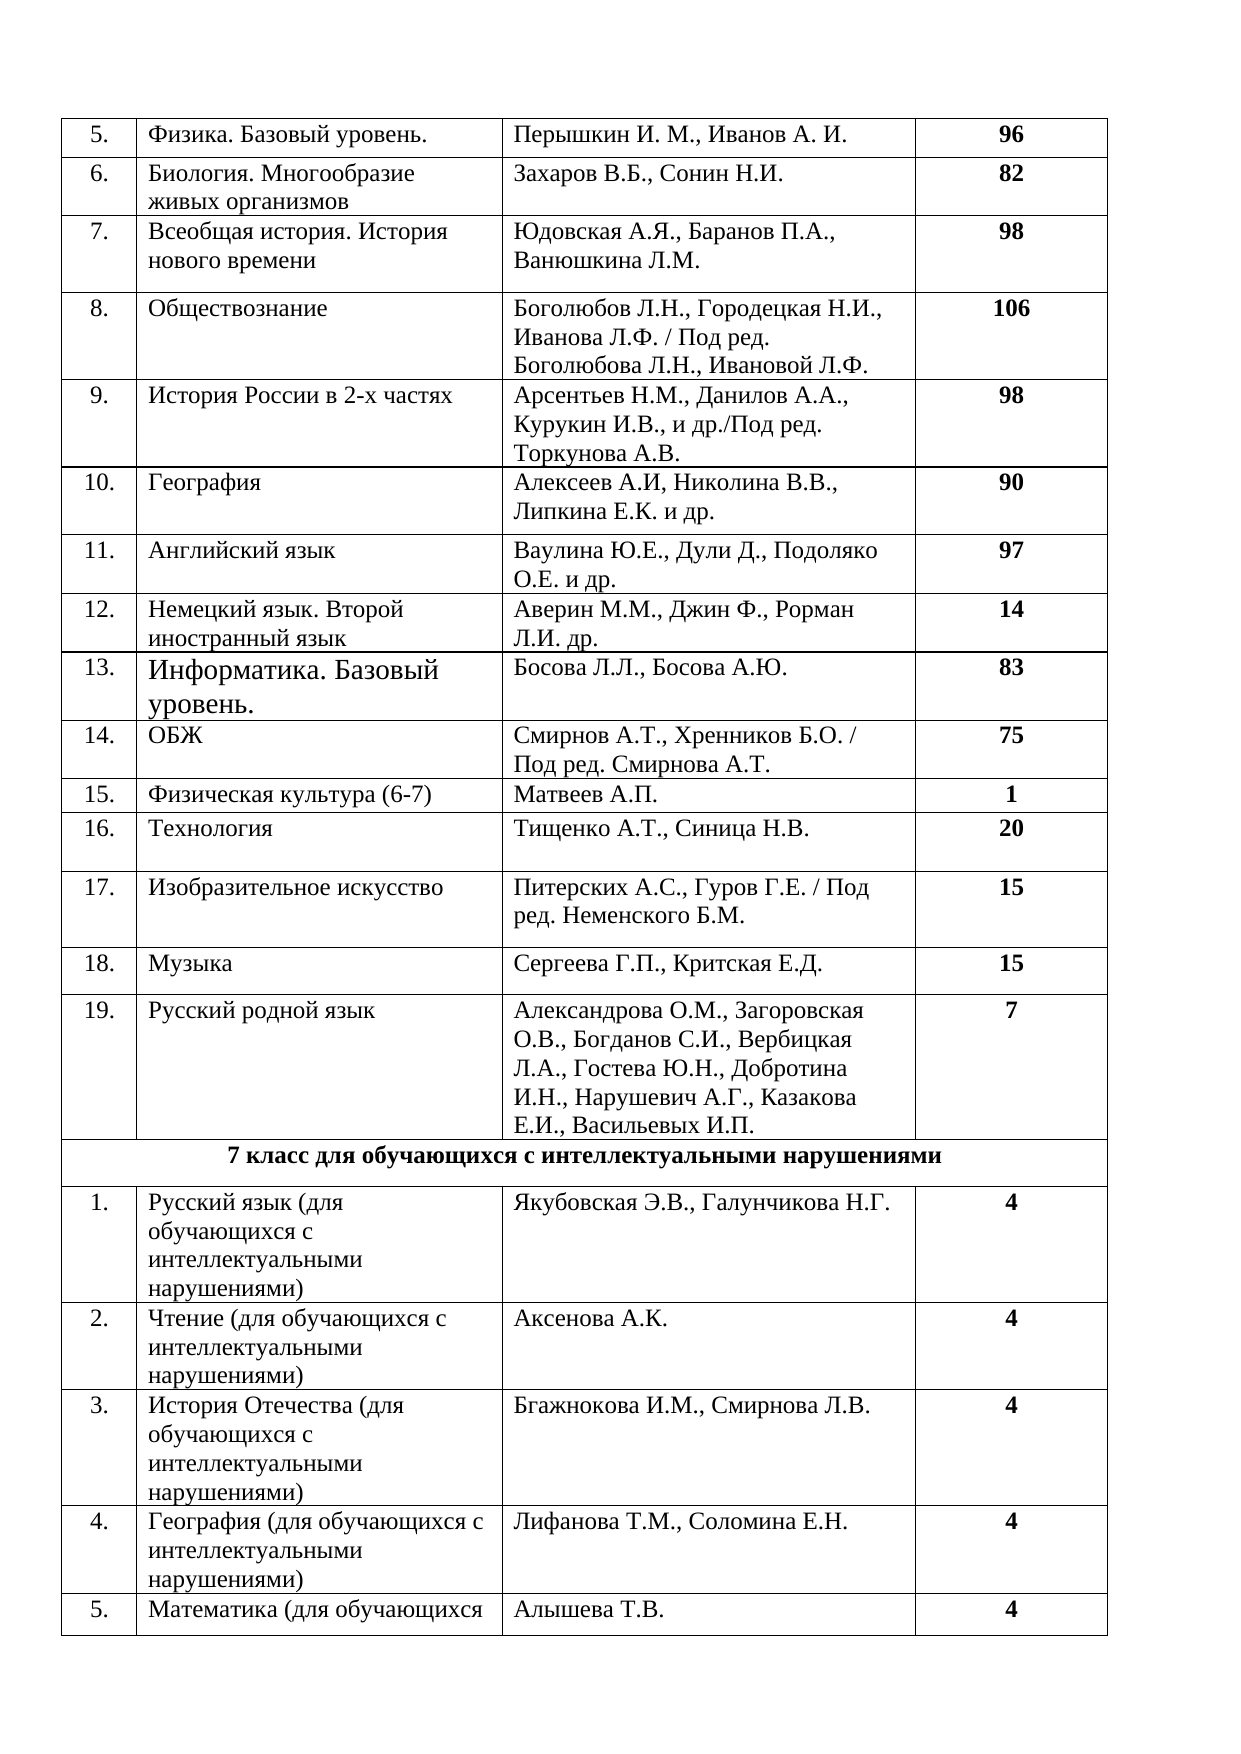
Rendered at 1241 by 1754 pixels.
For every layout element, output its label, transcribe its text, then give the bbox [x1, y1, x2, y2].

table_cell 4. [62, 1506, 136, 1593]
table_cell Арсентьев Н.М., Данилов А.А., Курукин И.В., и др./Под ред. Торкунова А.В. [503, 380, 915, 466]
table_cell 7 класс для обучающихся с интеллектуальными нарушениями [62, 1140, 1107, 1186]
table_cell 6. [62, 158, 136, 215]
table_cell 19. [62, 995, 136, 1139]
table_cell 2. [62, 1303, 136, 1389]
table_cell 15 [916, 872, 1107, 947]
table_cell 97 [916, 535, 1107, 593]
table_cell Захаров В.Б., Сонин Н.И. [503, 158, 915, 215]
table_cell Обществознание [137, 293, 502, 379]
table_cell 7 [916, 995, 1107, 1139]
table_cell 14 [916, 594, 1107, 651]
table_cell Чтение (для обучающихся с интеллектуальными нарушениями) [137, 1303, 502, 1389]
table_cell 98 [916, 216, 1107, 292]
table_cell 4 [916, 1390, 1107, 1505]
table_cell Босова Л.Л., Босова А.Ю. [503, 653, 915, 719]
table_cell 4 [916, 1187, 1107, 1302]
table_cell Лифанова Т.М., Соломина Е.Н. [503, 1506, 915, 1593]
table_cell Алышева Т.В. [503, 1594, 915, 1635]
table_cell 1. [62, 1187, 136, 1302]
table_cell 17. [62, 872, 136, 947]
table_cell Русский родной язык [137, 995, 502, 1139]
table_cell 20 [916, 813, 1107, 871]
table_cell 16. [62, 813, 136, 871]
table_cell 11. [62, 535, 136, 593]
table_cell 7. [62, 216, 136, 292]
table_cell 4 [916, 1303, 1107, 1389]
table_cell География (для обучающихся с интеллектуальными нарушениями) [137, 1506, 502, 1593]
table_cell Информатика. Базовый уровень. [137, 653, 502, 719]
table_cell Александрова О.М., Загоровская О.В., Богданов С.И., Вербицкая Л.А., Гостева Ю.Н., Добротина И.Н., Нарушевич А.Г., Казакова Е.И., Васильевых И.П. [503, 995, 915, 1139]
table_cell Питерских А.С., Гуров Г.Е. / Под ред. Неменского Б.М. [503, 872, 915, 947]
table_cell Физическая культура (6-7) [137, 779, 502, 812]
table_cell 10. [62, 468, 136, 534]
table_cell 18. [62, 948, 136, 994]
table_cell Сергеева Г.П., Критская Е.Д. [503, 948, 915, 994]
table_cell Физика. Базовый уровень. [137, 119, 502, 157]
table_cell 15. [62, 779, 136, 812]
table_cell 3. [62, 1390, 136, 1505]
table_cell Русский язык (для обучающихся с интеллектуальными нарушениями) [137, 1187, 502, 1302]
table_cell 5. [62, 1594, 136, 1635]
table_cell История Отечества (для обучающихся с интеллектуальными нарушениями) [137, 1390, 502, 1505]
table_cell Немецкий язык. Второй иностранный язык [137, 594, 502, 651]
table_cell Английский язык [137, 535, 502, 593]
table_cell 83 [916, 653, 1107, 719]
table_cell Алексеев А.И, Николина В.В., Липкина Е.К. и др. [503, 468, 915, 534]
table_cell Матвеев А.П. [503, 779, 915, 812]
table_cell Якубовская Э.В., Галунчикова Н.Г. [503, 1187, 915, 1302]
table_cell История России в 2-х частях [137, 380, 502, 466]
table_cell ОБЖ [137, 721, 502, 778]
table_cell 96 [916, 119, 1107, 157]
table_cell Юдовская А.Я., Баранов П.А., Ванюшкина Л.М. [503, 216, 915, 292]
table_cell 82 [916, 158, 1107, 215]
table_cell Тищенко А.Т., Синица Н.В. [503, 813, 915, 871]
table_cell Перышкин И. М., Иванов А. И. [503, 119, 915, 157]
table_cell Биология. Многообразие живых организмов [137, 158, 502, 215]
table_cell 4 [916, 1506, 1107, 1593]
table_cell 75 [916, 721, 1107, 778]
table_cell 5. [62, 119, 136, 157]
table_cell 90 [916, 468, 1107, 534]
table_cell Музыка [137, 948, 502, 994]
table_cell 13. [62, 653, 136, 719]
table_cell 106 [916, 293, 1107, 379]
table_cell Аксенова А.К. [503, 1303, 915, 1389]
table_cell 15 [916, 948, 1107, 994]
table_cell 9. [62, 380, 136, 466]
table_cell Смирнов А.Т., Хренников Б.О. / Под ред. Смирнова А.Т. [503, 721, 915, 778]
table_cell Технология [137, 813, 502, 871]
table_cell Боголюбов Л.Н., Городецкая Н.И., Иванова Л.Ф. / Под ред. Боголюбова Л.Н., Ивановой Л.Ф. [503, 293, 915, 379]
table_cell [137, 1594, 502, 1635]
table_cell География [137, 468, 502, 534]
table_cell 14. [62, 721, 136, 778]
table_cell Аверин М.М., Джин Ф., Рорман Л.И. др. [503, 594, 915, 651]
table_cell 12. [62, 594, 136, 651]
table_cell Изобразительное искусство [137, 872, 502, 947]
table_cell 98 [916, 380, 1107, 466]
table_cell Бгажнокова И.М., Смирнова Л.В. [503, 1390, 915, 1505]
table_cell 1 [916, 779, 1107, 812]
table_cell 8. [62, 293, 136, 379]
table_cell Всеобщая история. История нового времени [137, 216, 502, 292]
table_cell Ваулина Ю.Е., Дули Д., Подоляко О.Е. и др. [503, 535, 915, 593]
table_cell 4 [916, 1594, 1107, 1635]
